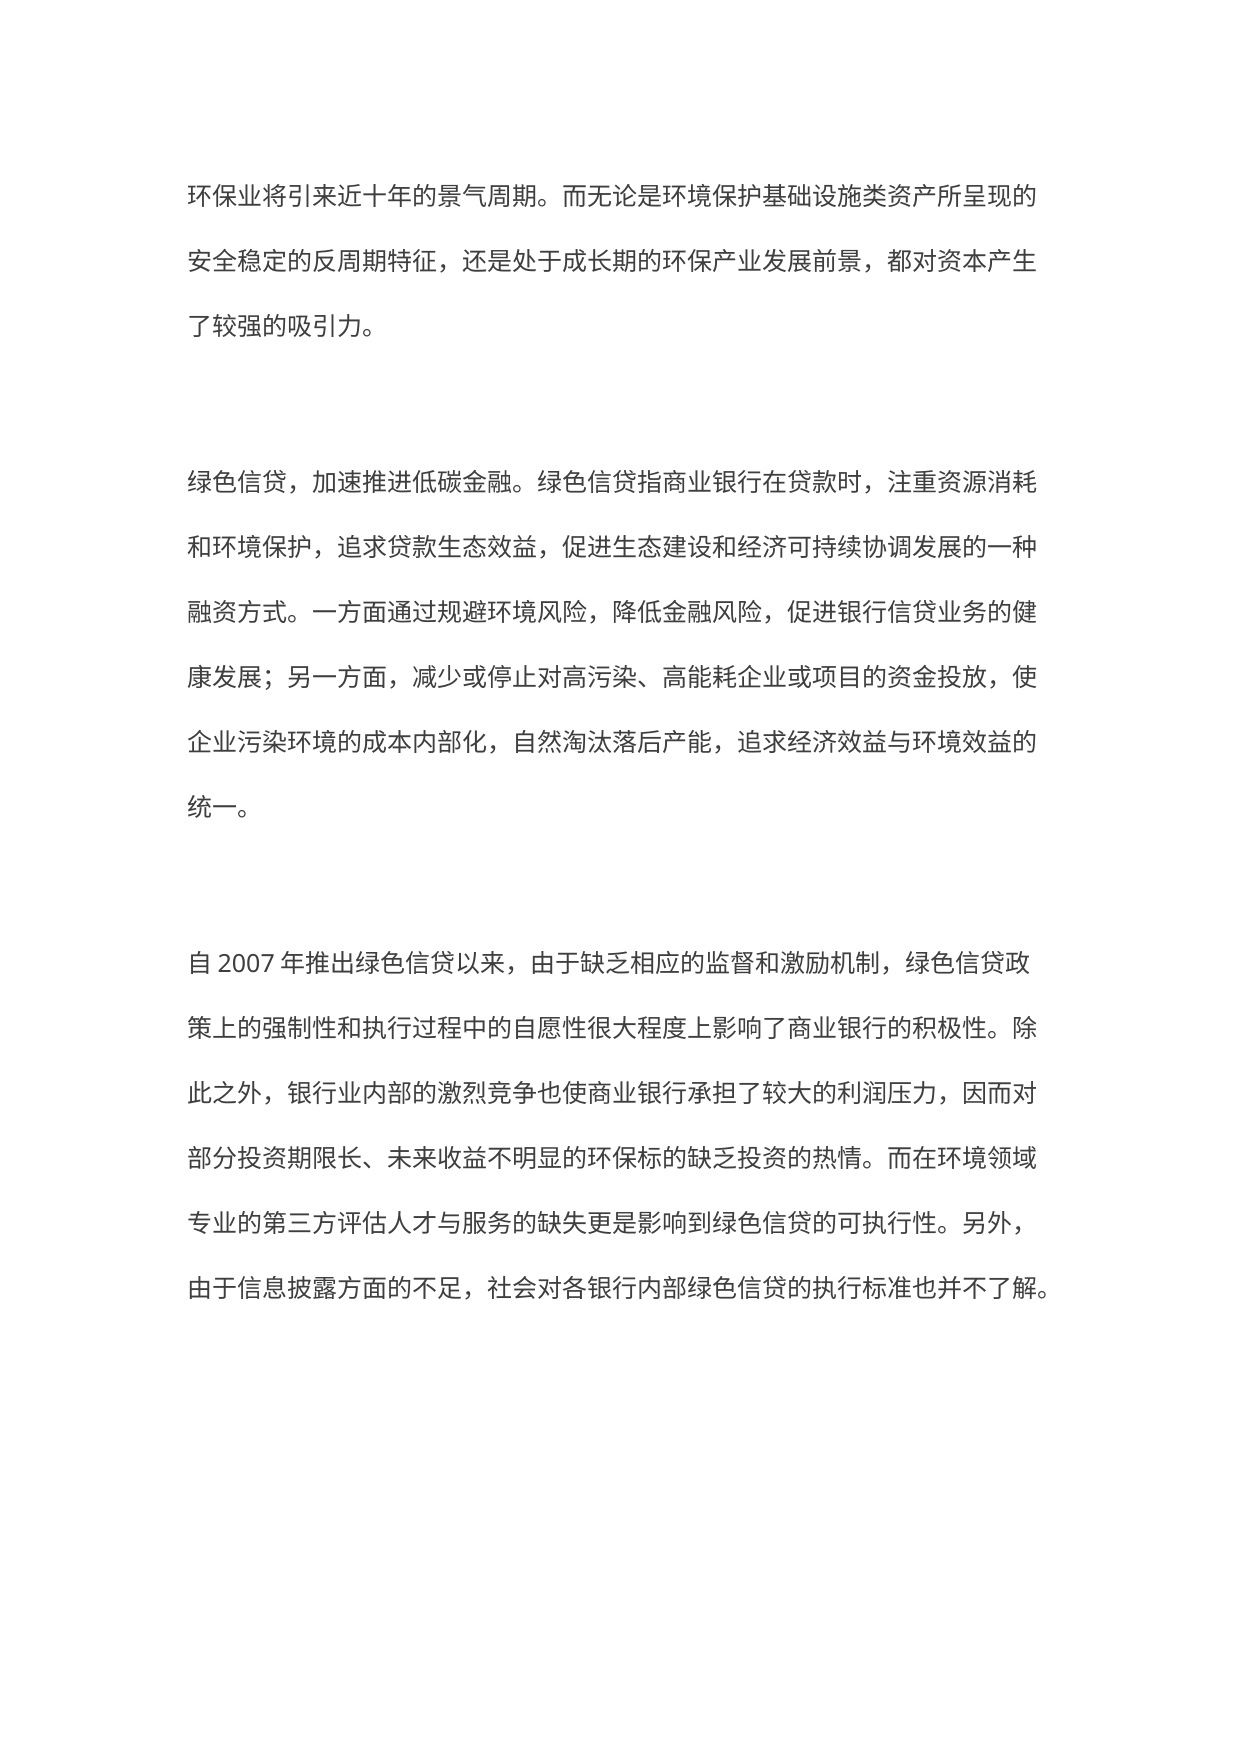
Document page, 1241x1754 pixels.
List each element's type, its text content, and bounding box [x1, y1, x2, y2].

text 绿色信贷，加速推进低碳金融。绿色信贷指商业银行在贷款时，注重资源消耗和环境保护，追求贷款生态效益，促进生态建设和经济可持续协调发展的一种融资方式。一方面通过规避环境风险，降低金融风险，促进银行信贷业务的健康发展；另一方面，减少或停止对高污染、高能耗企业或项目的资金投放，使企业污染环境的成本内部化，自然淘汰落后产能，追求经济效益与环境效益的统一。 [187, 448, 1053, 838]
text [187, 162, 1053, 357]
text 自2007年推出绿色信贷以来，由于缺乏相应的监督和激励机制，绿色信贷政策上的强制性和执行过程中的自愿性很大程度上影响了商业银行的积极性。除此之外，银行业内部的激烈竞争也使商业银行承担了较大的利润压力，因而对部分投资期限长、未来收益不明显的环保标的缺乏投资的热情。而在环境领域专业的第三方评估人才与服务的缺失更是影响到绿色信贷的可执行性。另外，由于信息披露方面的不足，社会对各银行内部绿色信贷的执行标准也并不了解。 [187, 929, 1053, 1319]
